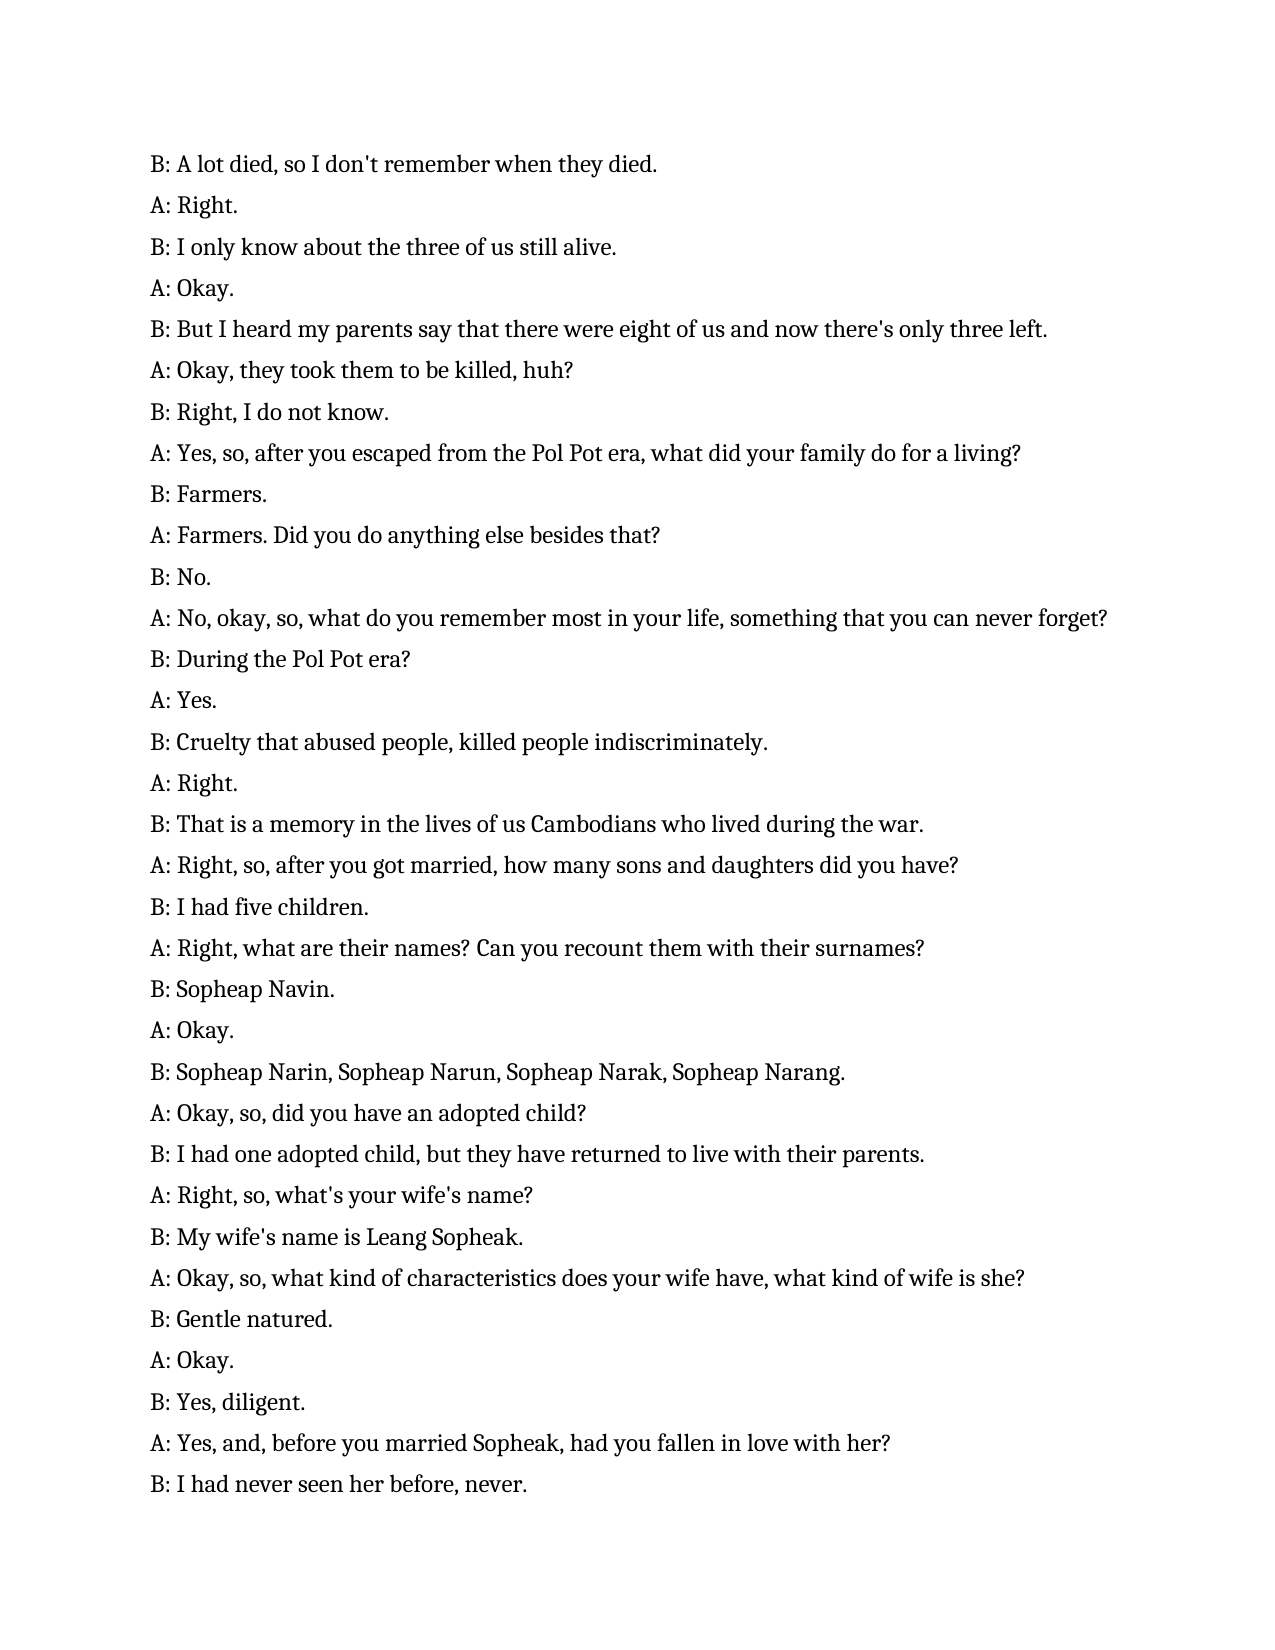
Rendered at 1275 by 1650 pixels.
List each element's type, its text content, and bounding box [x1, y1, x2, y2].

text B: That is a memory in the lives of us Cambodians who lived during the war. [150, 810, 1125, 839]
text A: Okay, so, did you have an adopted child? [150, 1099, 1125, 1127]
text A: Yes, and, before you married Sopheak, had you fallen in love with her? [150, 1429, 1125, 1457]
text A: Yes. [150, 686, 1125, 715]
text B: During the Pol Pot era? [150, 645, 1125, 674]
text B: Cruelty that abused people, killed people indiscriminately. [150, 727, 1125, 756]
text B: My wife's name is Leang Sopheak. [150, 1222, 1125, 1251]
text A: Okay, they took them to be killed, huh? [150, 356, 1125, 385]
text A: Right, so, after you got married, how many sons and daughters did you have? [150, 851, 1125, 880]
text A: Right. [150, 769, 1125, 797]
text A: Right, so, what's your wife's name? [150, 1181, 1125, 1210]
text A: Yes, so, after you escaped from the Pol Pot era, what did your family do for a living? [150, 439, 1125, 467]
text A: Right, what are their names? Can you recount them with their surnames? [150, 934, 1125, 962]
text B: No. [150, 562, 1125, 591]
text B: Yes, diligent. [150, 1387, 1125, 1416]
text A: Right. [150, 191, 1125, 220]
text A: Okay. [150, 1346, 1125, 1375]
text A: Okay. [150, 1016, 1125, 1045]
text B: A lot died, so I don't remember when they died. [150, 150, 1125, 179]
text B: I had one adopted child, but they have returned to live with their parents. [150, 1140, 1125, 1169]
text B: I had five children. [150, 892, 1125, 921]
text B: Farmers. [150, 480, 1125, 509]
text B: Sopheap Narin, Sopheap Narun, Sopheap Narak, Sopheap Narang. [150, 1057, 1125, 1086]
text A: No, okay, so, what do you remember most in your life, something that you can never forget? [150, 604, 1125, 632]
text B: I had never seen her before, never. [150, 1470, 1125, 1499]
text A: Farmers. Did you do anything else besides that? [150, 521, 1125, 550]
text B: Gentle natured. [150, 1305, 1125, 1334]
text B: I only know about the three of us still alive. [150, 232, 1125, 261]
text B: Sopheap Navin. [150, 975, 1125, 1004]
text A: Okay. [150, 274, 1125, 302]
text B: But I heard my parents say that there were eight of us and now there's only three left. [150, 315, 1125, 344]
text B: Right, I do not know. [150, 397, 1125, 426]
text A: Okay, so, what kind of characteristics does your wife have, what kind of wife is she? [150, 1264, 1125, 1292]
